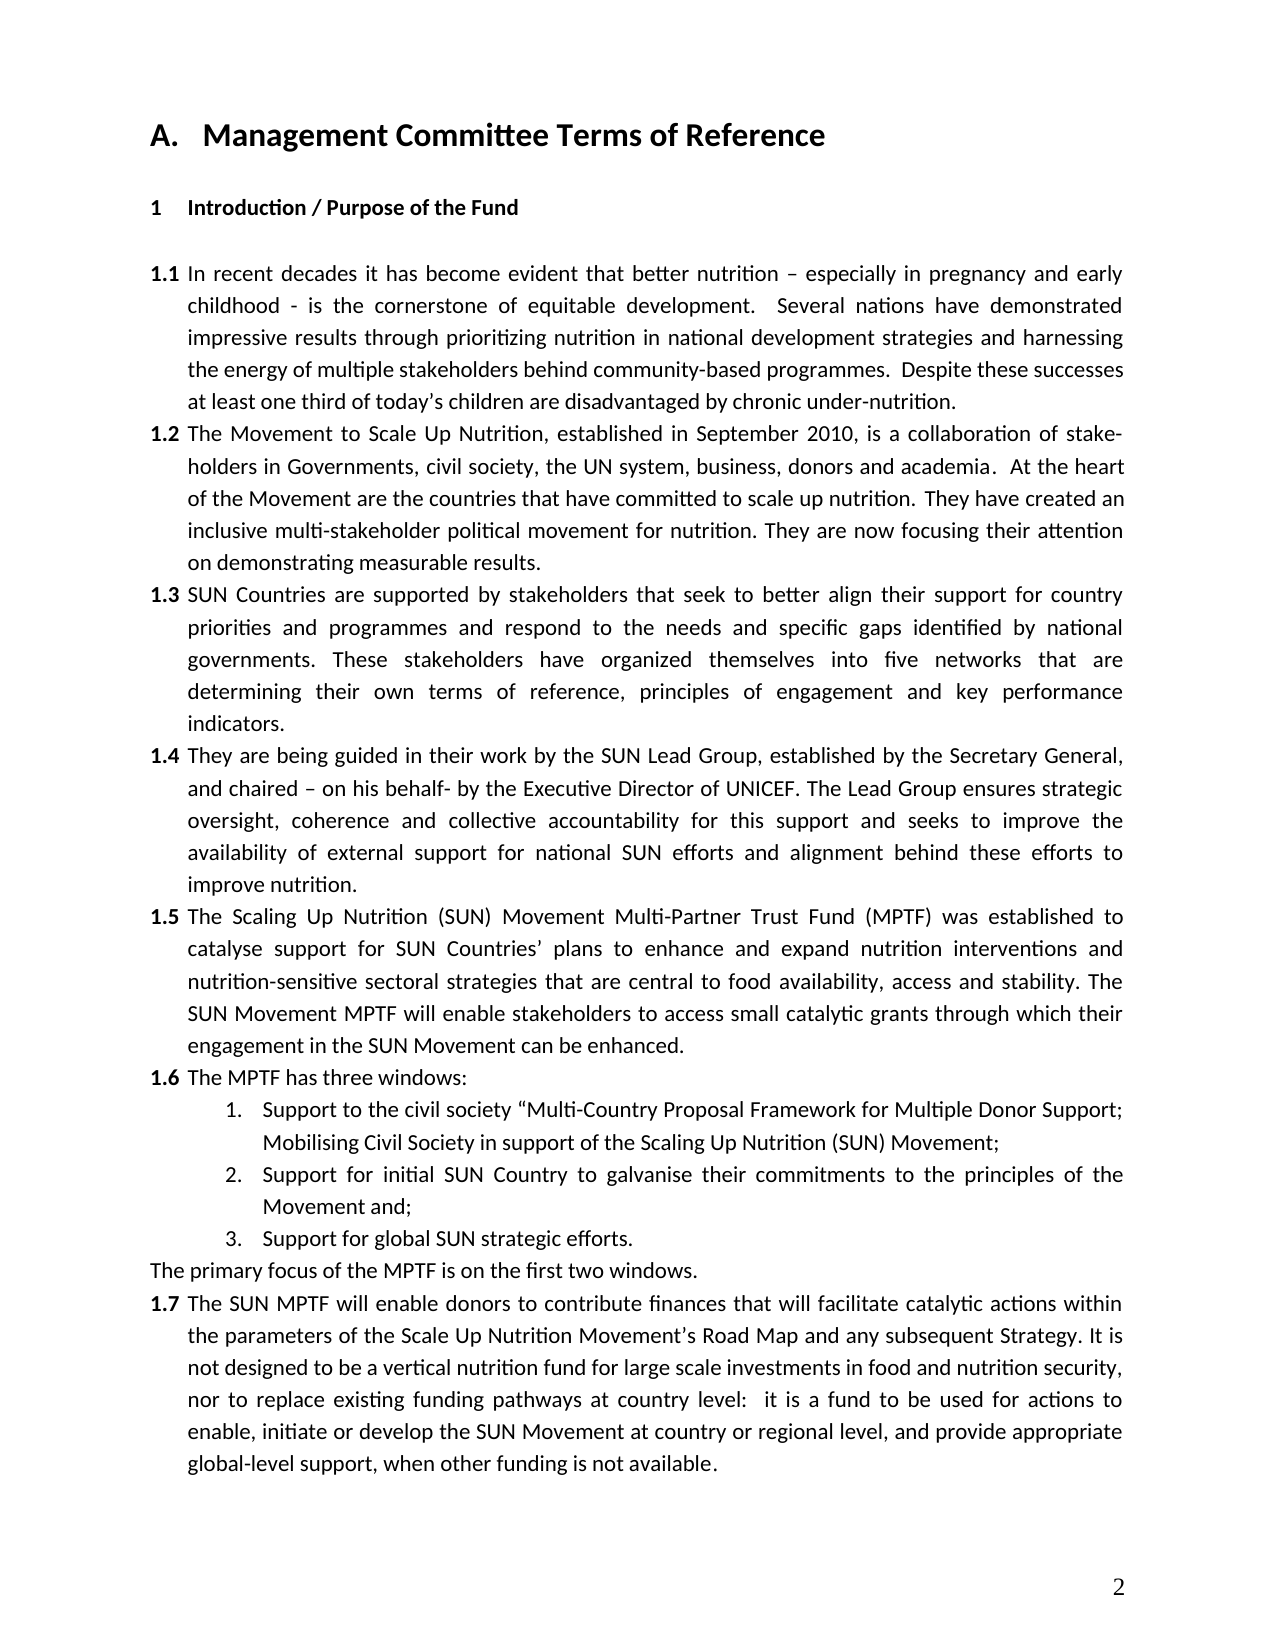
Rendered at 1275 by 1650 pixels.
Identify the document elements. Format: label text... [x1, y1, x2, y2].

list Introduction / Purpose of the Fund [150, 193, 1125, 221]
list Management Committee Terms of Reference [150, 114, 1125, 154]
list Support for initial SUN Country to galvanise their commitments to the principles of the Movement and; [225, 1160, 1125, 1220]
list In recent decades it has become evident that better nutrition – especially in pregnancy and early childhood - is the cornerstone of equitable development. Several nations have demonstrated impressive results through prioritizing nutrition in national development strategies and harnessing the energy of multiple stakeholders behind community-based programmes. Despite these successes at least one third of today’s children are disadvantaged by chronic under-nutrition. [150, 259, 1125, 415]
list The Movement to Scale Up Nutrition, established in September 2010, is a collaboration of stake-holders in Governments, civil society, the UN system, business, donors and academia. At the heart of the Movement are the countries that have committed to scale up nutrition. They have created an inclusive multi-stakeholder political movement for nutrition. They are now focusing their attention on demonstrating measurable results. [150, 419, 1125, 576]
list SUN Countries are supported by stakeholders that seek to better align their support for country priorities and programmes and respond to the needs and specific gaps identified by national governments. These stakeholders have organized themselves into five networks that are determining their own terms of reference, principles of engagement and key performance indicators. [150, 581, 1125, 737]
list Support to the civil society “Multi-Country Proposal Framework for Multiple Donor Support; Mobilising Civil Society in support of the Scaling Up Nutrition (SUN) Movement; [225, 1096, 1125, 1156]
text The primary focus of the MPTF is on the first two windows. [150, 1256, 1125, 1284]
list The SUN MPTF will enable donors to contribute finances that will facilitate catalytic actions within the parameters of the Scale Up Nutrition Movement’s Road Map and any subsequent Strategy. It is not designed to be a vertical nutrition fund for large scale investments in food and nutrition security, nor to replace existing funding pathways at country level: it is a fund to be used for actions to enable, initiate or develop the SUN Movement at country or regional level, and provide appropriate global-level support, when other funding is not available. [150, 1289, 1125, 1478]
list The MPTF has three windows: [150, 1063, 1125, 1091]
list Support for global SUN strategic efforts. [225, 1224, 1125, 1252]
list The Scaling Up Nutrition (SUN) Movement Multi-Partner Trust Fund (MPTF) was established to catalyse support for SUN Countries’ plans to enhance and expand nutrition interventions and nutrition-sensitive sectoral strategies that are central to food availability, access and stability. The SUN Movement MPTF will enable stakeholders to access small catalytic grants through which their engagement in the SUN Movement can be enhanced. [150, 902, 1125, 1059]
list They are being guided in their work by the SUN Lead Group, established by the Secretary General, and chaired – on his behalf- by the Executive Director of UNICEF. The Lead Group ensures strategic oversight, coherence and collective accountability for this support and seeks to improve the availability of external support for national SUN efforts and alignment behind these efforts to improve nutrition. [150, 741, 1125, 898]
